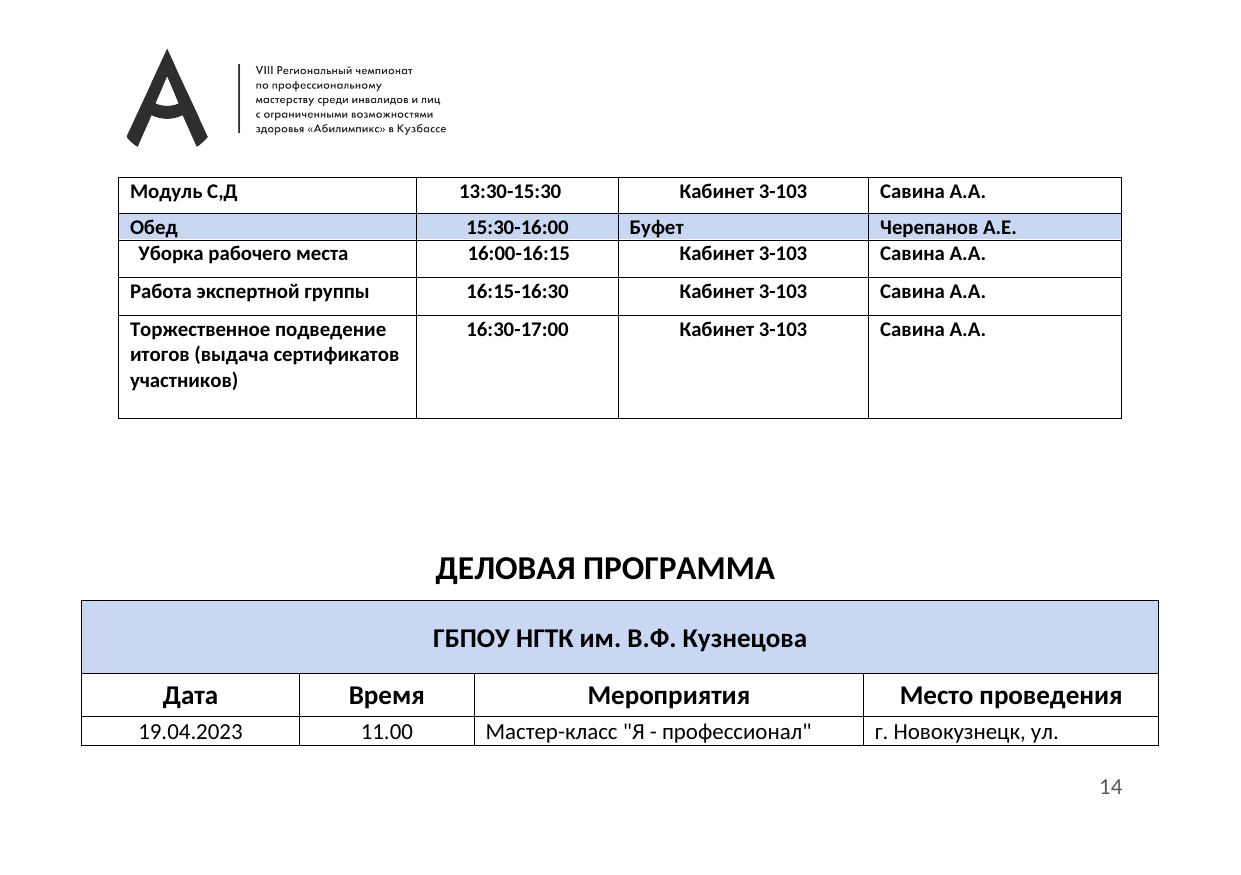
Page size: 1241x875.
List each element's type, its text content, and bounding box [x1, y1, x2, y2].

table_cell Кабинет 3-103 [619, 316, 868, 418]
table_cell Торжественное подведение итогов (выдача сертификатов участников) [119, 316, 416, 418]
table_cell Уборка рабочего места [119, 241, 416, 277]
table_cell Время [300, 674, 474, 716]
table_cell Савина А.А. [869, 278, 1121, 315]
table_cell Кабинет 3-103 [619, 178, 868, 213]
table_cell 16:30-17:00 [417, 316, 618, 418]
table_cell Кабинет 3-103 [619, 241, 868, 277]
table_cell г. Новокузнецк, ул. Зыряновская д. 99, корпус 3 [864, 717, 1158, 745]
table_cell Савина А.А. [869, 241, 1121, 277]
table_cell Савина А.А. [869, 178, 1121, 213]
table_cell Дата [82, 674, 299, 716]
table_cell 13:30-15:30 [417, 178, 618, 213]
table_cell Модуль С,Д [119, 178, 416, 213]
table_cell Мероприятия [475, 674, 863, 716]
text ДЕЛОВАЯ ПРОГРАММА [88, 547, 1122, 588]
table_cell 19.04.2023 [82, 717, 299, 745]
table_cell Обед [119, 214, 416, 239]
table_cell Место проведения [864, 674, 1158, 716]
table_cell Буфет [619, 214, 868, 239]
table_cell 16:15-16:30 [417, 278, 618, 315]
table_cell Черепанов А.Е. [869, 214, 1121, 239]
table_cell 16:00-16:15 [417, 241, 618, 277]
picture [126, 48, 446, 147]
table_cell Мастер-класс "Я - профессионал" [475, 717, 863, 745]
table_header ГБПОУ НГТК им. В.Ф. Кузнецова [82, 601, 1158, 673]
table_cell Савина А.А. [869, 316, 1121, 418]
table_cell 15:30-16:00 [417, 214, 618, 239]
table_cell 11.00 [300, 717, 474, 745]
table_cell Работа экспертной группы [119, 278, 416, 315]
table_cell Кабинет 3-103 [619, 278, 868, 315]
